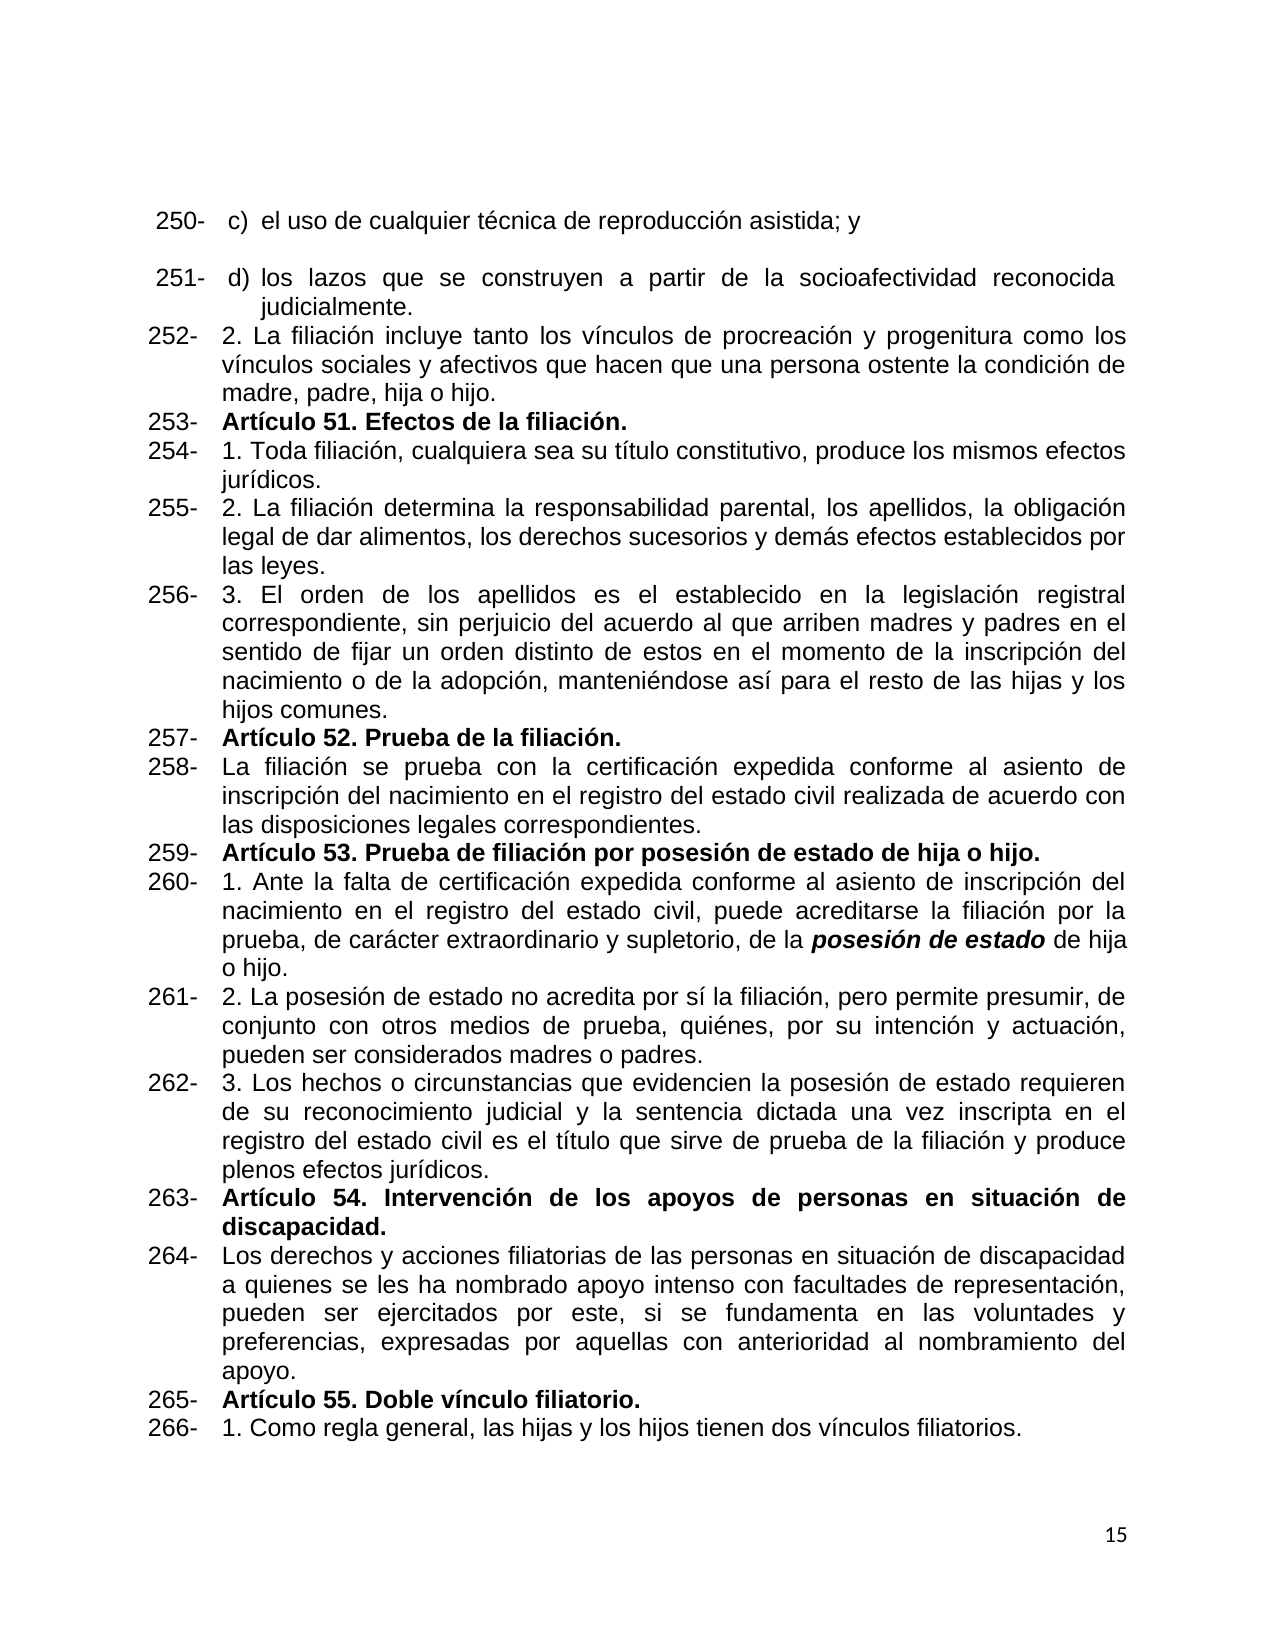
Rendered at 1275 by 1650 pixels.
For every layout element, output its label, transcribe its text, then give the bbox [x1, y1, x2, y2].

list 1. Como regla general, las hijas y los hijos tienen dos vínculos filiatorios. [148, 1413, 1127, 1442]
list 3. Los hechos o circunstancias que evidencien la posesión de estado requieren de su reconocimiento judicial y la sentencia dictada una vez inscripta en el registro del estado civil es el título que sirve de prueba de la filiación y produce plenos efectos jurídicos. [148, 1068, 1127, 1183]
list Artículo 52. Prueba de la filiación. [148, 723, 1127, 752]
list 2. La filiación incluye tanto los vínculos de procreación y progenitura como los vínculos sociales y afectivos que hacen que una persona ostente la condición de madre, padre, hija o hijo. [148, 321, 1127, 407]
list 2. La posesión de estado no acredita por sí la filiación, pero permite presumir, de conjunto con otros medios de prueba, quiénes, por su intención y actuación, pueden ser considerados madres o padres. [148, 982, 1127, 1068]
list 3. El orden de los apellidos es el establecido en la legislación registral correspondiente, sin perjuicio del acuerdo al que arriben madres y padres en el sentido de fijar un orden distinto de estos en el momento de la inscripción del nacimiento o de la adopción, manteniéndose así para el resto de las hijas y los hijos comunes. [148, 580, 1127, 723]
list Los derechos y acciones filiatorias de las personas en situación de discapacidad a quienes se les ha nombrado apoyo intenso con facultades de representación, pueden ser ejercitados por este, si se fundamenta en las voluntades y preferencias, expresadas por aquellas con anterioridad al nombramiento del apoyo. [148, 1241, 1127, 1385]
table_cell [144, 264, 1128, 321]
list 2. La filiación determina la responsabilidad parental, los apellidos, la obligación legal de dar alimentos, los derechos sucesorios y demás efectos establecidos por las leyes. [148, 493, 1127, 580]
list Artículo 55. Doble vínculo filiatorio. [148, 1385, 1127, 1413]
list 1. Ante la falta de certificación expedida conforme al asiento de inscripción del nacimiento en el registro del estado civil, puede acreditarse la filiación por la prueba, de carácter extraordinario y supletorio, de la posesión de estado de hija o hijo. [148, 867, 1127, 982]
list Artículo 51. Efectos de la filiación. [148, 407, 1127, 436]
list La filiación se prueba con la certificación expedida conforme al asiento de inscripción del nacimiento en el registro del estado civil realizada de acuerdo con las disposiciones legales correspondientes. [148, 752, 1127, 838]
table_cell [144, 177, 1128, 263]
list 1. Toda filiación, cualquiera sea su título constitutivo, produce los mismos efectos jurídicos. [148, 436, 1127, 493]
list Artículo 53. Prueba de filiación por posesión de estado de hija o hijo. [148, 838, 1127, 867]
list Artículo 54. Intervención de los apoyos de personas en situación de discapacidad. [148, 1183, 1127, 1241]
